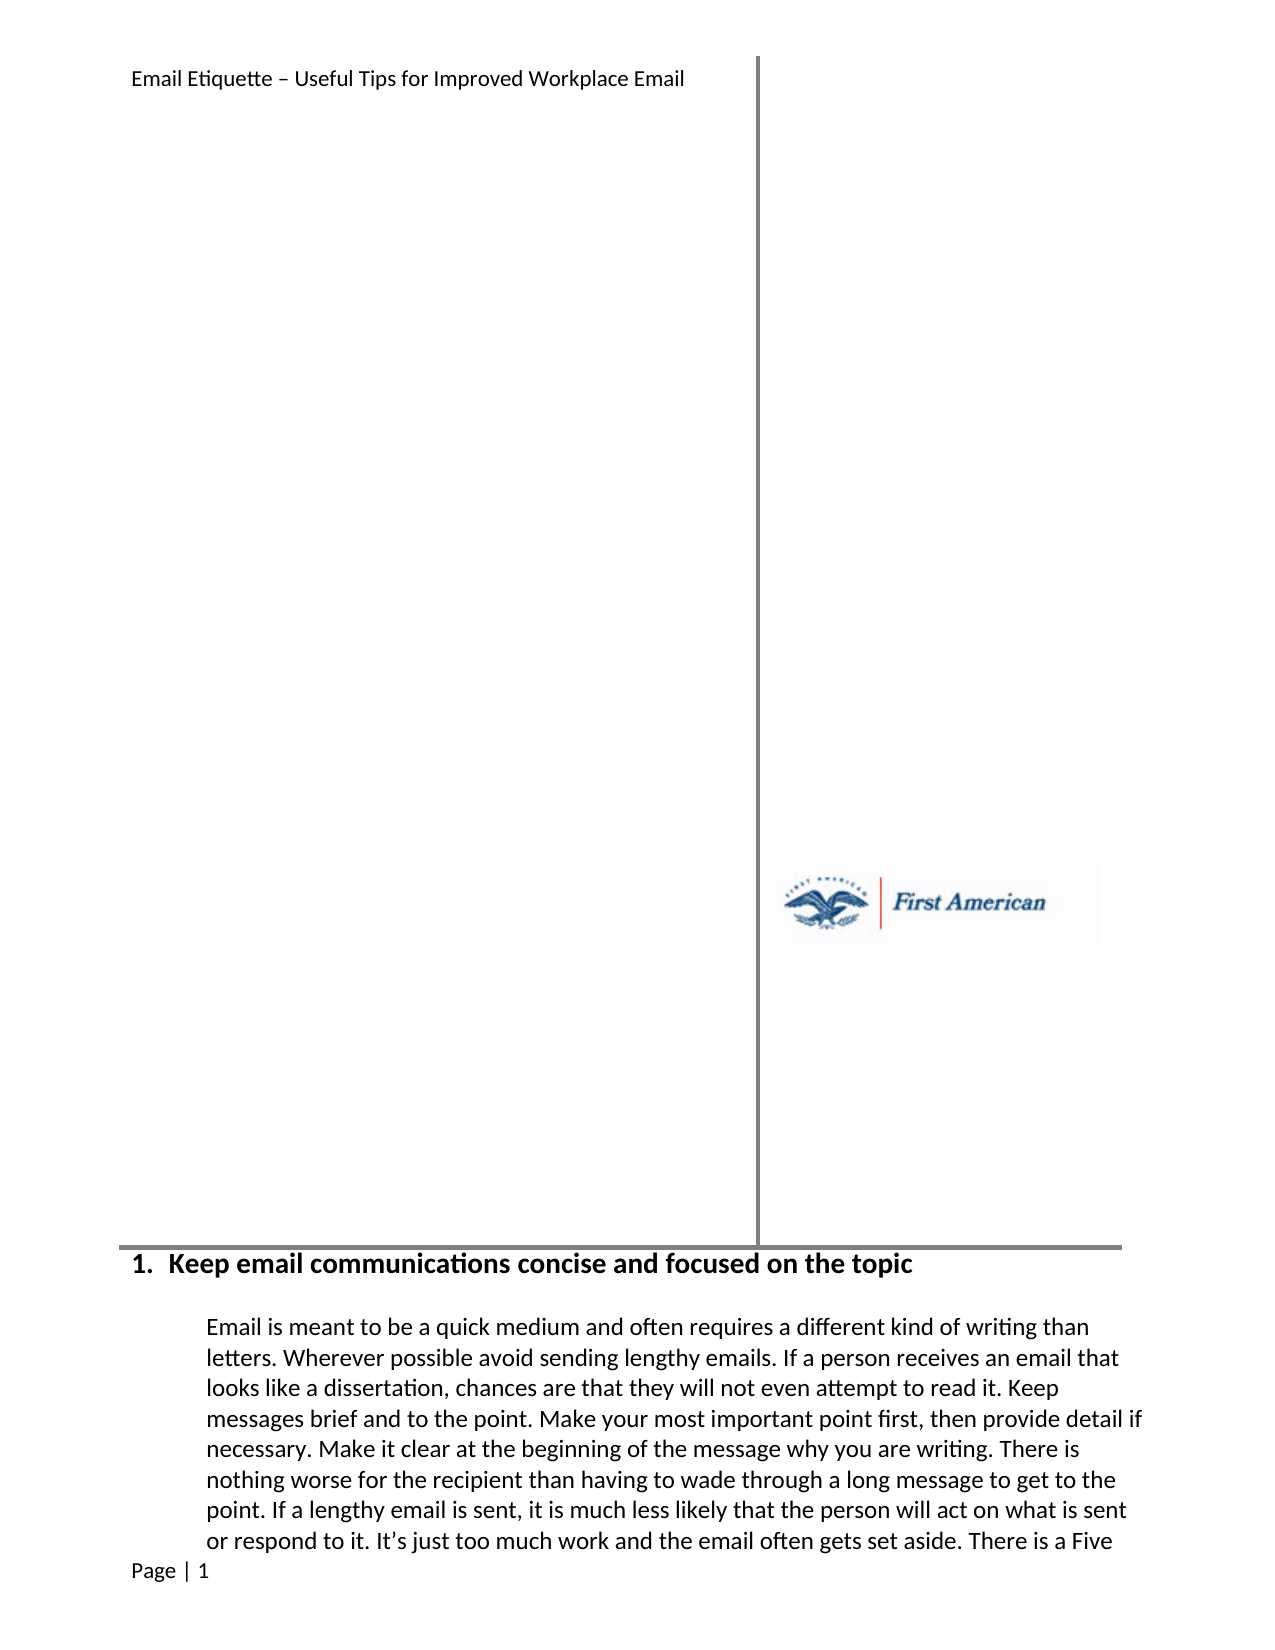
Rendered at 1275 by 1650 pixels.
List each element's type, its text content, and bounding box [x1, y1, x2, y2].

list Keep email communications concise and focused on the topic [131, 1245, 1144, 1281]
picture [770, 862, 1100, 945]
text Email is meant to be a quick medium and often requires a different kind of writing than letters. Wherever possible avoid sending lengthy emails. If a person receives an email that looks like a dissertation, chances are that they will not even attempt to read it. Keep messages brief and to the point. Make your most important point first, then provide detail if necessary. Make it clear at the beginning of the message why you are writing. There is nothing worse for the recipient than having to wade through a long message to get to the point. If a lengthy email is sent, it is much less likely that the person will act on what is sent or respond to it. It’s just too much work and the email often gets set aside. There is a Five (5) Sentence rule that is sometimes used. The suggestion simply states that all email responses should be 5 sentences or less. [206, 1311, 1144, 1555]
